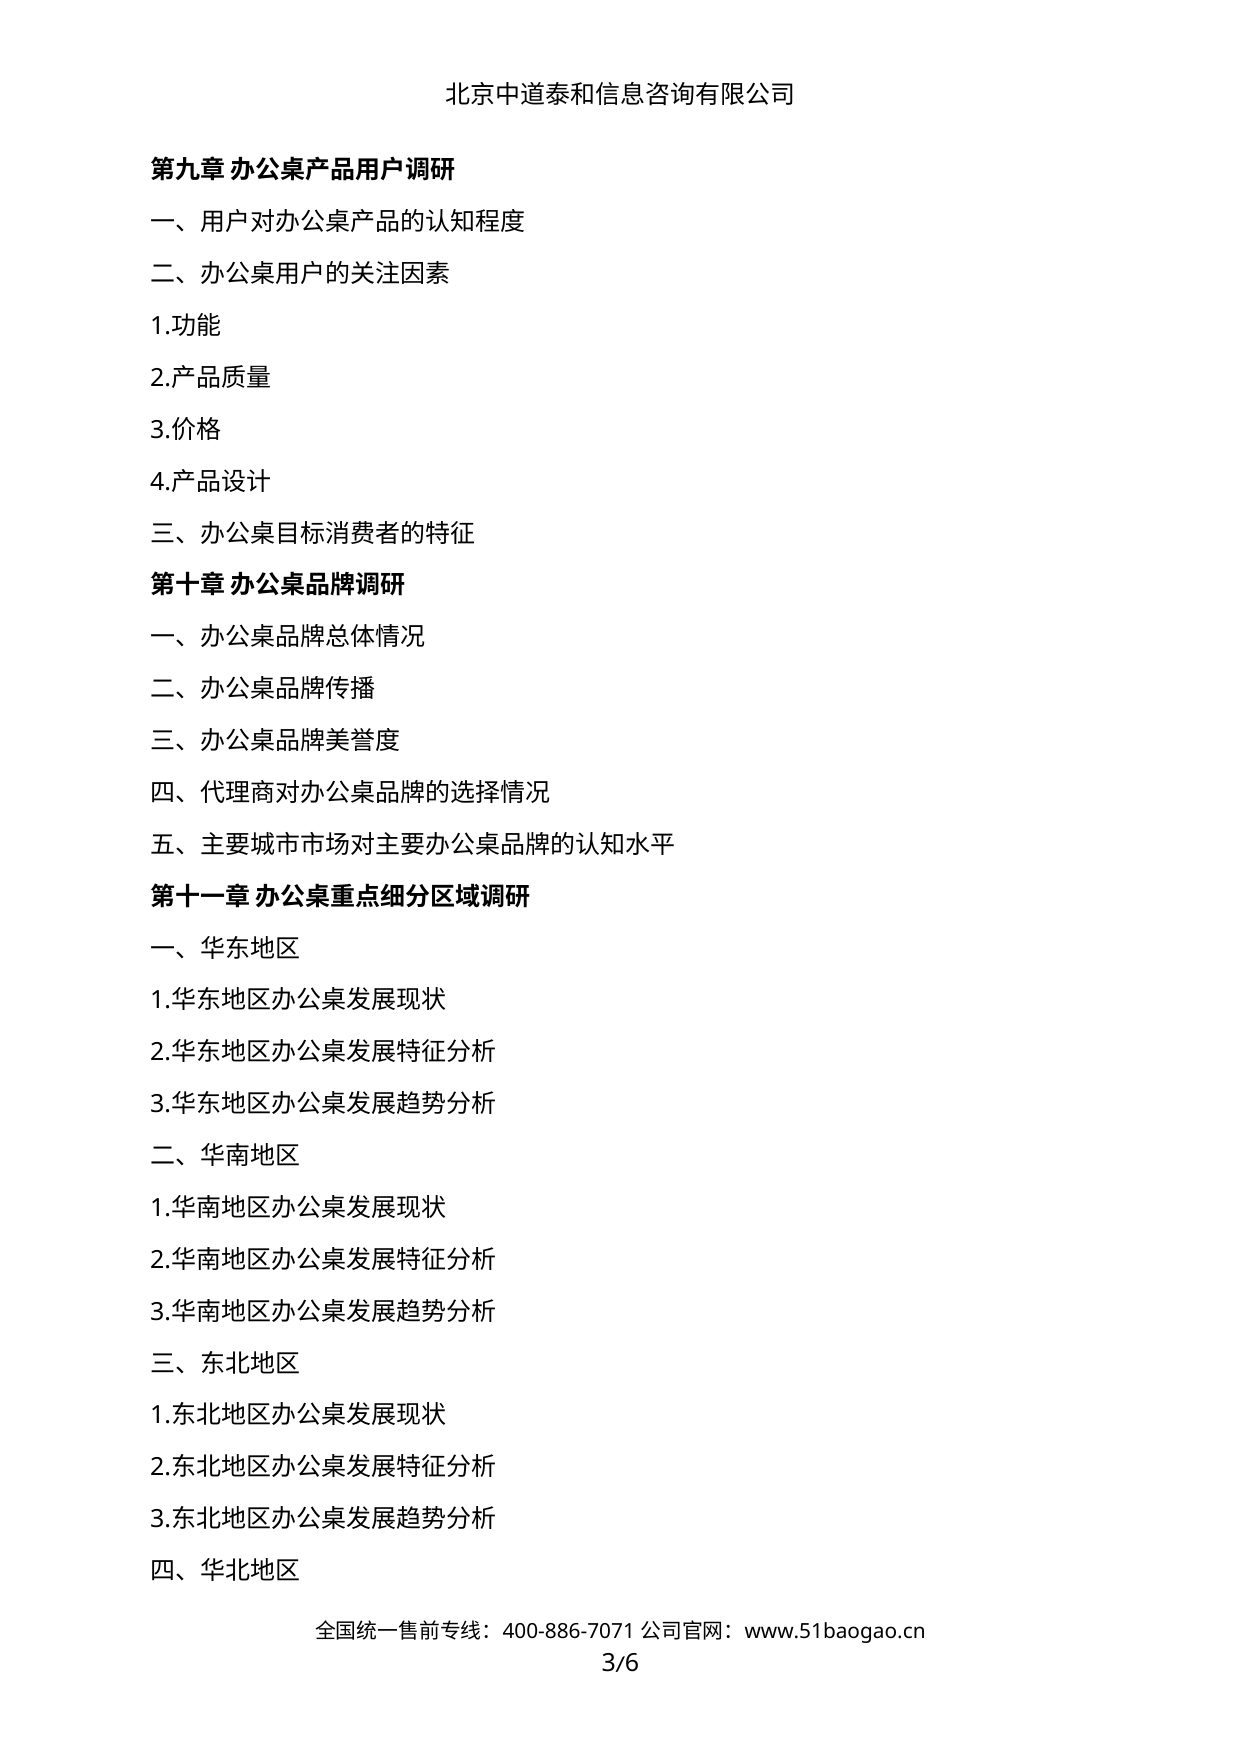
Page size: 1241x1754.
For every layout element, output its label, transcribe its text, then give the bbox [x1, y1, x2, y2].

text 4.产品设计 [150, 461, 1090, 497]
text 三、办公桌目标消费者的特征 [150, 513, 1090, 549]
text 一、用户对办公桌产品的认知程度 [150, 202, 1090, 238]
text 3.价格 [150, 409, 1090, 446]
text 二、办公桌用户的关注因素 [150, 254, 1090, 290]
text 三、办公桌品牌美誉度 [150, 721, 1090, 757]
text 第九章 办公桌产品用户调研 [150, 150, 1090, 186]
text 一、办公桌品牌总体情况 [150, 617, 1090, 653]
text 3.东北地区办公桌发展趋势分析 [150, 1499, 1090, 1535]
text 二、办公桌品牌传播 [150, 669, 1090, 705]
text 第十章 办公桌品牌调研 [150, 565, 1090, 601]
text 四、代理商对办公桌品牌的选择情况 [150, 772, 1090, 809]
text 五、主要城市市场对主要办公桌品牌的认知水平 [150, 824, 1090, 861]
text 1.华东地区办公桌发展现状 [150, 980, 1090, 1016]
text 1.功能 [150, 306, 1090, 342]
text 2.华南地区办公桌发展特征分析 [150, 1239, 1090, 1276]
text 第十一章 办公桌重点细分区域调研 [150, 876, 1090, 912]
text 1.东北地区办公桌发展现状 [150, 1395, 1090, 1431]
text 四、华北地区 [150, 1551, 1090, 1587]
text 2.东北地区办公桌发展特征分析 [150, 1447, 1090, 1483]
text 3.华东地区办公桌发展趋势分析 [150, 1084, 1090, 1120]
text 2.产品质量 [150, 357, 1090, 394]
text 一、华东地区 [150, 928, 1090, 964]
text 三、东北地区 [150, 1343, 1090, 1379]
text 3.华南地区办公桌发展趋势分析 [150, 1291, 1090, 1327]
text 二、华南地区 [150, 1136, 1090, 1172]
text 2.华东地区办公桌发展特征分析 [150, 1032, 1090, 1068]
text 1.华南地区办公桌发展现状 [150, 1187, 1090, 1224]
